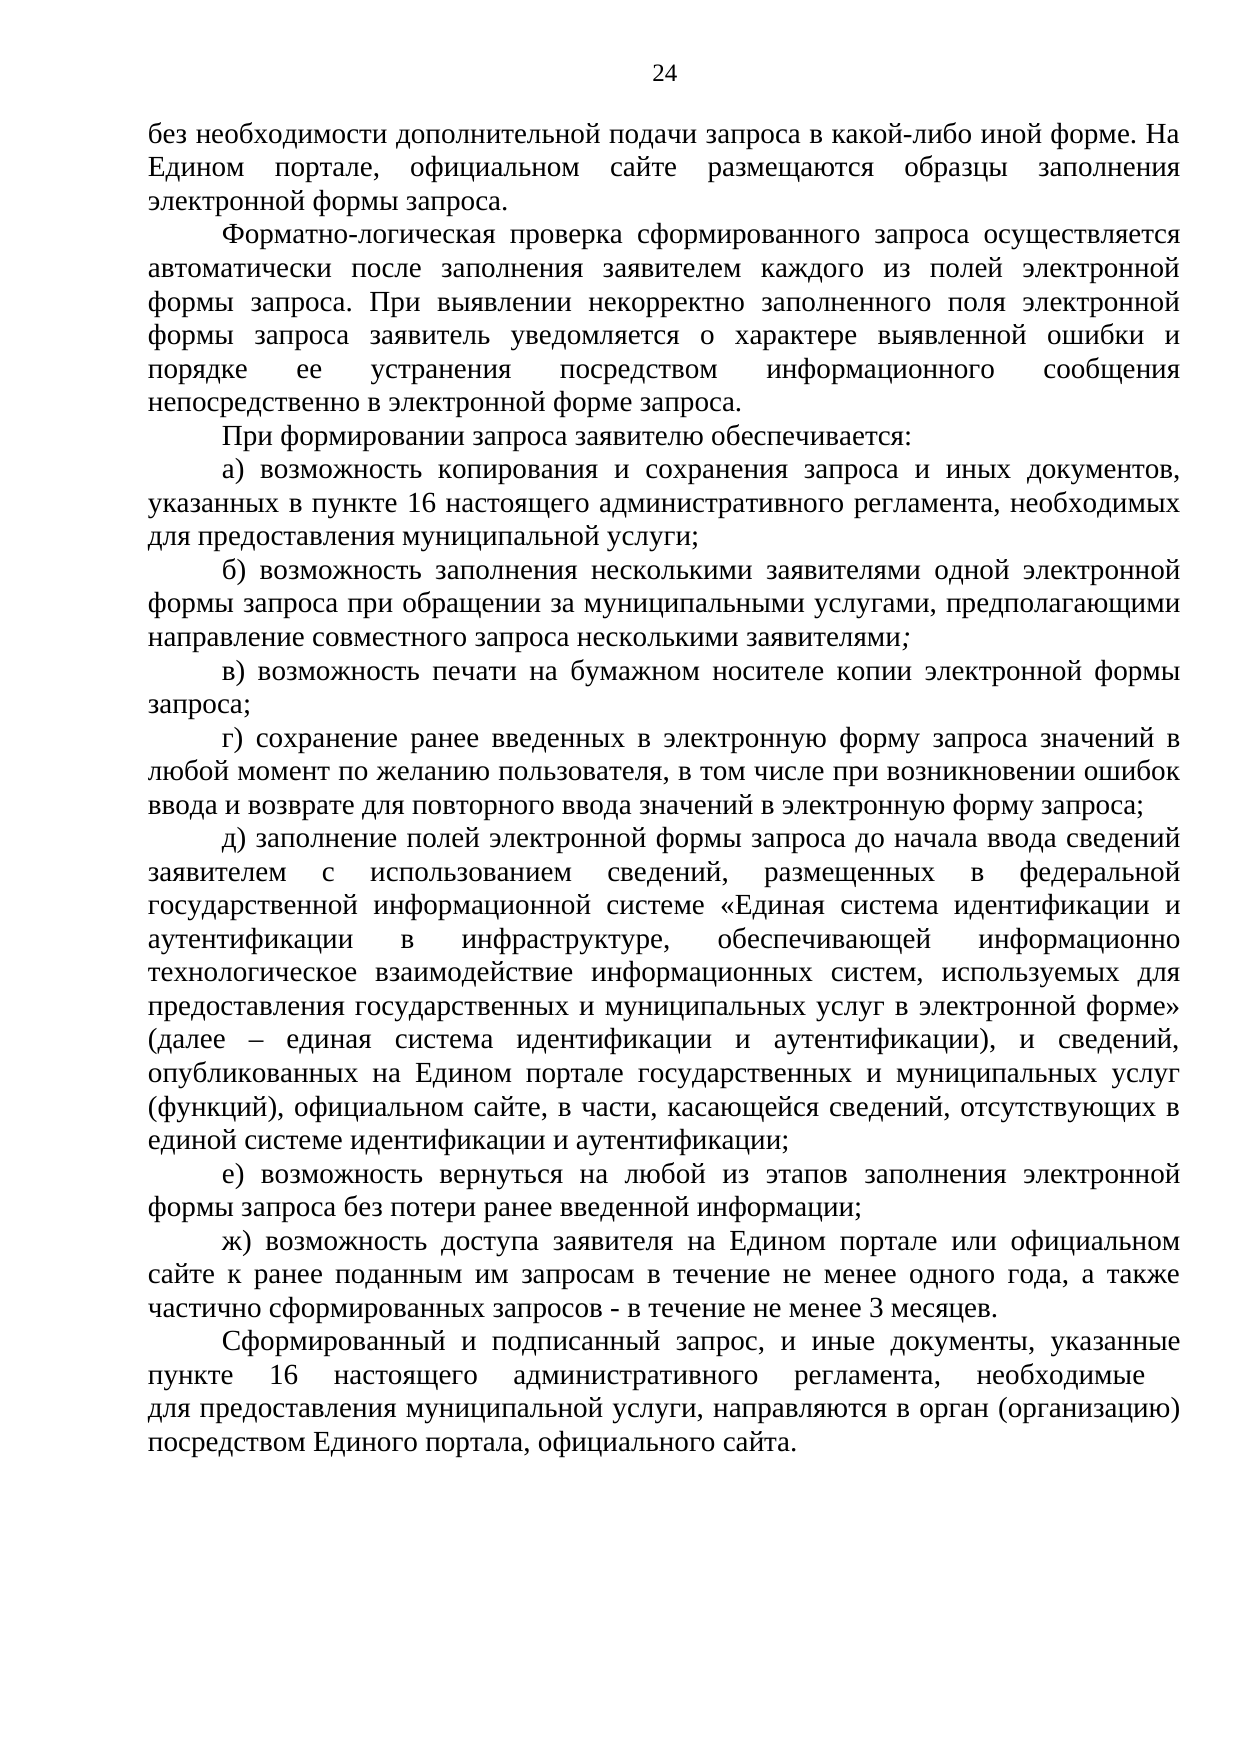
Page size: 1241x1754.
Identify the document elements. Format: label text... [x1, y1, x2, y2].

text г) сохранение ранее введенных в электронную форму запроса значений в любой момент по желанию пользователя, в том числе при возникновении ошибок ввода и возврате для повторного ввода значений в электронную форму запроса; [148, 720, 1181, 820]
text Сформированный и подписанный запрос, и иные документы, указанные пункте 16 настоящего административного регламента, необходимые для предоставления муниципальной услуги, направляются в орган (организацию) посредством Единого портала, официального сайта. [148, 1323, 1181, 1458]
text При формировании запроса заявителю обеспечивается: [148, 418, 1181, 451]
text б) возможность заполнения несколькими заявителями одной электронной формы запроса при обращении за муниципальными услугами, предполагающими направление совместного запроса несколькими заявителями; [148, 552, 1181, 653]
text д) заполнение полей электронной формы запроса до начала ввода сведений заявителем с использованием сведений, размещенных в федеральной государственной информационной системе «Единая система идентификации и аутентификации в инфраструктуре, обеспечивающей информационно технологическое взаимодействие информационных систем, используемых для предоставления государственных и муниципальных услуг в электронной форме» (далее – единая система идентификации и аутентификации), и сведений, опубликованных на Едином портале государственных и муниципальных услуг (функций), официальном сайте, в части, касающейся сведений, отсутствующих в единой системе идентификации и аутентификации; [148, 820, 1181, 1156]
text Форматно-логическая проверка сформированного запроса осуществляется автоматически после заполнения заявителем каждого из полей электронной формы запроса. При выявлении некорректно заполненного поля электронной формы запроса заявитель уведомляется о характере выявленной ошибки и порядке ее устранения посредством информационного сообщения непосредственно в электронной форме запроса. [148, 217, 1181, 418]
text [148, 116, 1181, 217]
text е) возможность вернуться на любой из этапов заполнения электронной формы запроса без потери ранее введенной информации; [148, 1156, 1181, 1223]
text а) возможность копирования и сохранения запроса и иных документов, указанных в пункте 16 настоящего административного регламента, необходимых для предоставления муниципальной услуги; [148, 451, 1181, 552]
text в) возможность печати на бумажном носителе копии электронной формы запроса; [148, 653, 1181, 720]
text ж) возможность доступа заявителя на Едином портале или официальном сайте к ранее поданным им запросам в течение не менее одного года, а также частично сформированных запросов - в течение не менее 3 месяцев. [148, 1223, 1181, 1323]
